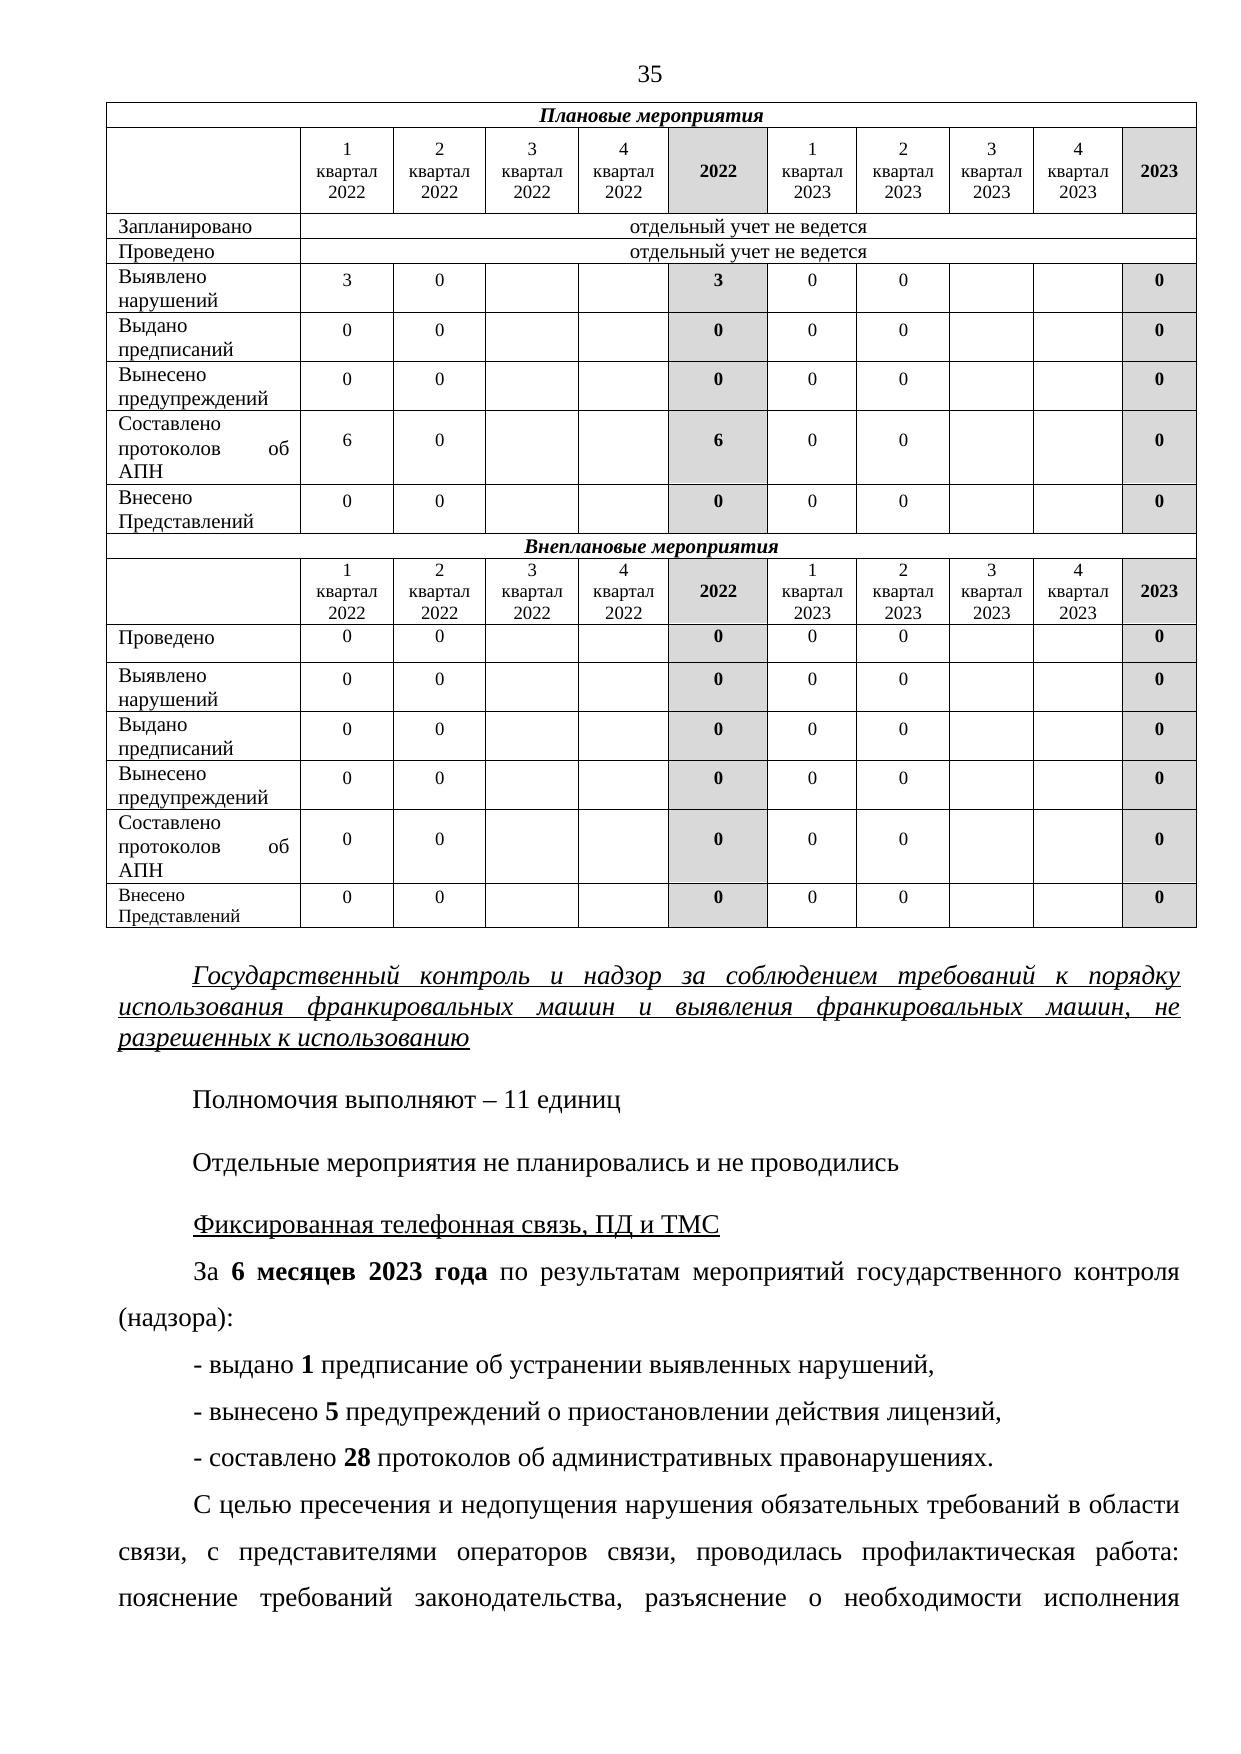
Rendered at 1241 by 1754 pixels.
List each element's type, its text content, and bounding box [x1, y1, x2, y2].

text - выдано 1 предписание об устранении выявленных нарушений, [118, 1348, 1181, 1379]
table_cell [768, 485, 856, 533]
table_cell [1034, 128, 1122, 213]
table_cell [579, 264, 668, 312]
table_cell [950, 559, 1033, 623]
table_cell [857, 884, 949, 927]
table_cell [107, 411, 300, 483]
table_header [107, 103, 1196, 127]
text - составлено 28 протоколов об административных правонарушениях. [118, 1441, 1181, 1472]
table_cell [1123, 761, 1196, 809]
text Отдельные мероприятия не планировались и не проводились [118, 1146, 1181, 1177]
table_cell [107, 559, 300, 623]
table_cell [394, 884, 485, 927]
text Полномочия выполняют – 11 единиц [118, 1083, 1181, 1114]
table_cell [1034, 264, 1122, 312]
text За 6 месяцев 2023 года по результатам мероприятий государственного контроля (надзора): [118, 1254, 1181, 1332]
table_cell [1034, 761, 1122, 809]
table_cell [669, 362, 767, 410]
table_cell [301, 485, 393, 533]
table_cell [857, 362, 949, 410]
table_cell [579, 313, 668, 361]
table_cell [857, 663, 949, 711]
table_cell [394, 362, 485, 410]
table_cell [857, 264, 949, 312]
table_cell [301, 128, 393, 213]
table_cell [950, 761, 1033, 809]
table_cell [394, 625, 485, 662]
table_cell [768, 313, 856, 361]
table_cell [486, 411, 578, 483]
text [118, 1488, 1181, 1612]
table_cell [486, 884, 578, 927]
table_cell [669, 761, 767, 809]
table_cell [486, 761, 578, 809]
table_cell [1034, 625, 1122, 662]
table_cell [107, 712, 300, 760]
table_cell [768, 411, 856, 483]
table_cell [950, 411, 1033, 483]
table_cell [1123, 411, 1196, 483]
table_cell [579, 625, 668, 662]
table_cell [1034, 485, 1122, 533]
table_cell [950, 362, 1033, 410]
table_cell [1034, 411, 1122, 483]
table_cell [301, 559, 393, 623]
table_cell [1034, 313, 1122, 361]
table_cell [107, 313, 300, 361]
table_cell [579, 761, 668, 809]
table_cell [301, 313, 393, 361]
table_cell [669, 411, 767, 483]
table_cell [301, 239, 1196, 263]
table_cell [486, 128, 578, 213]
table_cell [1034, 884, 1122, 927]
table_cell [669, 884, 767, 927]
text Государственный контроль и надзор за соблюдением требований к порядку использования франкировальных машин и выявления франкировальных машин, не разрешенных к использованию [118, 959, 1181, 1017]
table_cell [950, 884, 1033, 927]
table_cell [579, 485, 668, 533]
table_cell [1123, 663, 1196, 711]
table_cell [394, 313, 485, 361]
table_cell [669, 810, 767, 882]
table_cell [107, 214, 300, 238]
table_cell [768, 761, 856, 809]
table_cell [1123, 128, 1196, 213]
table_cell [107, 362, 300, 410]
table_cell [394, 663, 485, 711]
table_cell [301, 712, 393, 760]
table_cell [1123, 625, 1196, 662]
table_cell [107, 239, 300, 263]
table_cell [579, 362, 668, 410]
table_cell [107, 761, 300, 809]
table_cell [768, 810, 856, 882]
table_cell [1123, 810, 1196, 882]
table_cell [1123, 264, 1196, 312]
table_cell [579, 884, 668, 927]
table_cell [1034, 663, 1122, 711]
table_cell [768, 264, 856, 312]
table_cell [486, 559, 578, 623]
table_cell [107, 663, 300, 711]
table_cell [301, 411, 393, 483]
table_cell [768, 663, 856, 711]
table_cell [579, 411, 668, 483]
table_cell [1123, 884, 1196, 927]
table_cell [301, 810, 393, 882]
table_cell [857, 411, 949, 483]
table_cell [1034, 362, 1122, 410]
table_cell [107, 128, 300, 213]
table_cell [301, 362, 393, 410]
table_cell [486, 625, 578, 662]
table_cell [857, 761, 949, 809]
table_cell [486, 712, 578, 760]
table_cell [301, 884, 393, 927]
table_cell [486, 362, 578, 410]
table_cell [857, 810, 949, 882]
text - вынесено 5 предупреждений о приостановлении действия лицензий, [118, 1394, 1181, 1426]
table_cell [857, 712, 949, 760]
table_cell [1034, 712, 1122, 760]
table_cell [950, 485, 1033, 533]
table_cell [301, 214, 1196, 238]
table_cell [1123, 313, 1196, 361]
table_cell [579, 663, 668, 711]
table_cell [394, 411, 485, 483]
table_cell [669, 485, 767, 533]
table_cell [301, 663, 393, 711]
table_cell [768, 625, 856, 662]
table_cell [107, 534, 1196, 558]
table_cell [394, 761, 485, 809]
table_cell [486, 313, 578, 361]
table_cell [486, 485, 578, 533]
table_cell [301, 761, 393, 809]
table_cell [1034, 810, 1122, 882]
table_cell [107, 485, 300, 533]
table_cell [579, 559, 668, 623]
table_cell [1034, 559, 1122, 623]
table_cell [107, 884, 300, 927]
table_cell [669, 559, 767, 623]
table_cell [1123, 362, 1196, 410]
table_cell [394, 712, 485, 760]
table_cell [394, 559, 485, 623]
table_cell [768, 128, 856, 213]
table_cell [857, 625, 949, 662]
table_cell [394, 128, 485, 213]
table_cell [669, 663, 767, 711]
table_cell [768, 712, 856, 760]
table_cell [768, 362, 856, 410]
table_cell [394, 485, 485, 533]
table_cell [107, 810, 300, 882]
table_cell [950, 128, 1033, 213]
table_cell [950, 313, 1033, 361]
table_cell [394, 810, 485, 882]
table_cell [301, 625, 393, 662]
text Фиксированная телефонная связь, ПД и ТМС [118, 1208, 1181, 1239]
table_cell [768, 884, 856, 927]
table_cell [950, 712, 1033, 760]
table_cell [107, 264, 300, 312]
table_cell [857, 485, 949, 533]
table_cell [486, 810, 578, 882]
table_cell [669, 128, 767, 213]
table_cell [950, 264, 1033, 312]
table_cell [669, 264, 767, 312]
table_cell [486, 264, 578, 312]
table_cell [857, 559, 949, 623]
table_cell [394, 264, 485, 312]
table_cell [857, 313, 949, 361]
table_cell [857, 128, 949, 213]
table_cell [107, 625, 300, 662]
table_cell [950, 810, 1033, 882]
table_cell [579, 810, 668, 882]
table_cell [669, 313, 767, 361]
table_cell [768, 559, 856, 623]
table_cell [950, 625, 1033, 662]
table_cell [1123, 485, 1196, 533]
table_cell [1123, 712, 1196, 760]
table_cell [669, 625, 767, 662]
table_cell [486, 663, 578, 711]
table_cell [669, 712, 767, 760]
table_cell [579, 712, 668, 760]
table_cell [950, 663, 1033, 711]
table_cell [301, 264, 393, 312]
text Государственный контроль и надзор за соблюдением требований к порядку использования франкировальных машин и выявления франкировальных машин, не разрешенных к использованию [118, 1018, 1181, 1052]
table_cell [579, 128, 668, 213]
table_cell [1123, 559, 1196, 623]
